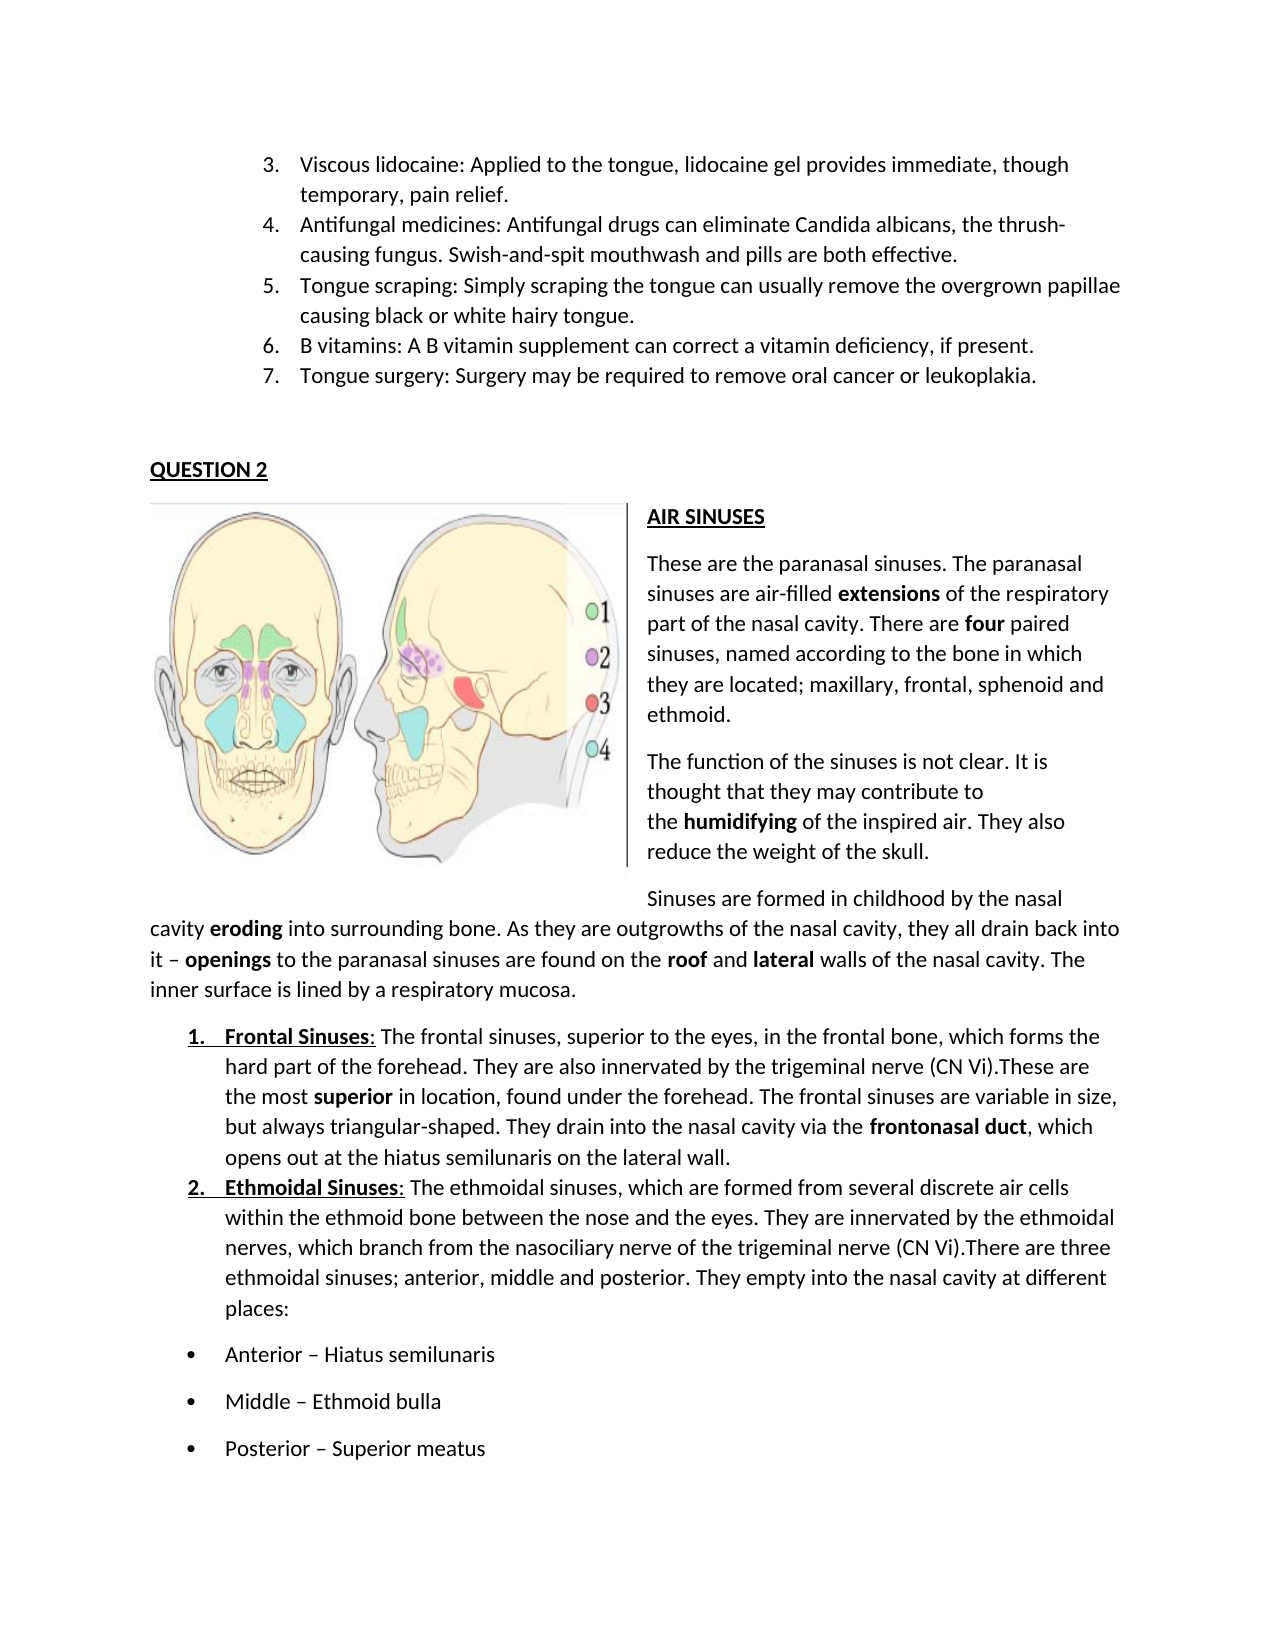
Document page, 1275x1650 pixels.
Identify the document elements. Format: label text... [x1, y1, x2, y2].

text AIR SINUSES [150, 502, 1125, 530]
list Tongue scraping: Simply scraping the tongue can usually remove the overgrown papillae causing black or white hairy tongue. [262, 271, 1125, 329]
picture [150, 503, 629, 908]
list Tongue surgery: Surgery may be required to remove oral cancer or leukoplakia. [262, 361, 1125, 389]
text These are the paranasal sinuses. The paranasal sinuses are air-filled extensions of the respiratory part of the nasal cavity. There are four paired sinuses, named according to the bone in which they are located; maxillary, frontal, sphenoid and ethmoid. [629, 549, 1125, 728]
list Posterior – Superior meatus [187, 1434, 1125, 1462]
text Sinuses are formed in childhood by the nasal cavity eroding into surrounding bone. As they are outgrowths of the nasal cavity, they all drain back into it – openings to the paranasal sinuses are found on the roof and lateral walls of the nasal cavity. The inner surface is lined by a respiratory mucosa. [150, 884, 1125, 1003]
text The function of the sinuses is not clear. It is thought that they may contribute to the humidifying of the inspired air. They also reduce the weight of the skull. [629, 747, 1125, 866]
list Antifungal medicines: Antifungal drugs can eliminate Candida albicans, the thrush-causing fungus. Swish-and-spit mouthwash and pills are both effective. [262, 210, 1125, 269]
list Anterior – Hiatus semilunaris [187, 1341, 1125, 1369]
list B vitamins: A B vitamin supplement can correct a vitamin deficiency, if present. [262, 331, 1125, 359]
list Ethmoidal Sinuses: The ethmoidal sinuses, which are formed from several discrete air cells within the ethmoid bone between the nose and the eyes. They are innervated by the ethmoidal nerves, which branch from the nasociliary nerve of the trigeminal nerve (CN Vi).There are three ethmoidal sinuses; anterior, middle and posterior. They empty into the nasal cavity at different places: [187, 1173, 1125, 1322]
text QUESTION 2 [150, 455, 1125, 483]
list Frontal Sinuses: The frontal sinuses, superior to the eyes, in the frontal bone, which forms the hard part of the forehead. They are also innervated by the trigeminal nerve (CN Vi).These are the most superior in location, found under the forehead. The frontal sinuses are variable in size, but always triangular-shaped. They drain into the nasal cavity via the frontonasal duct, which opens out at the hiatus semilunaris on the lateral wall. [187, 1022, 1125, 1171]
list Viscous lidocaine: Applied to the tongue, lidocaine gel provides immediate, though temporary, pain relief. [262, 150, 1125, 208]
list Middle – Ethmoid bulla [187, 1387, 1125, 1416]
